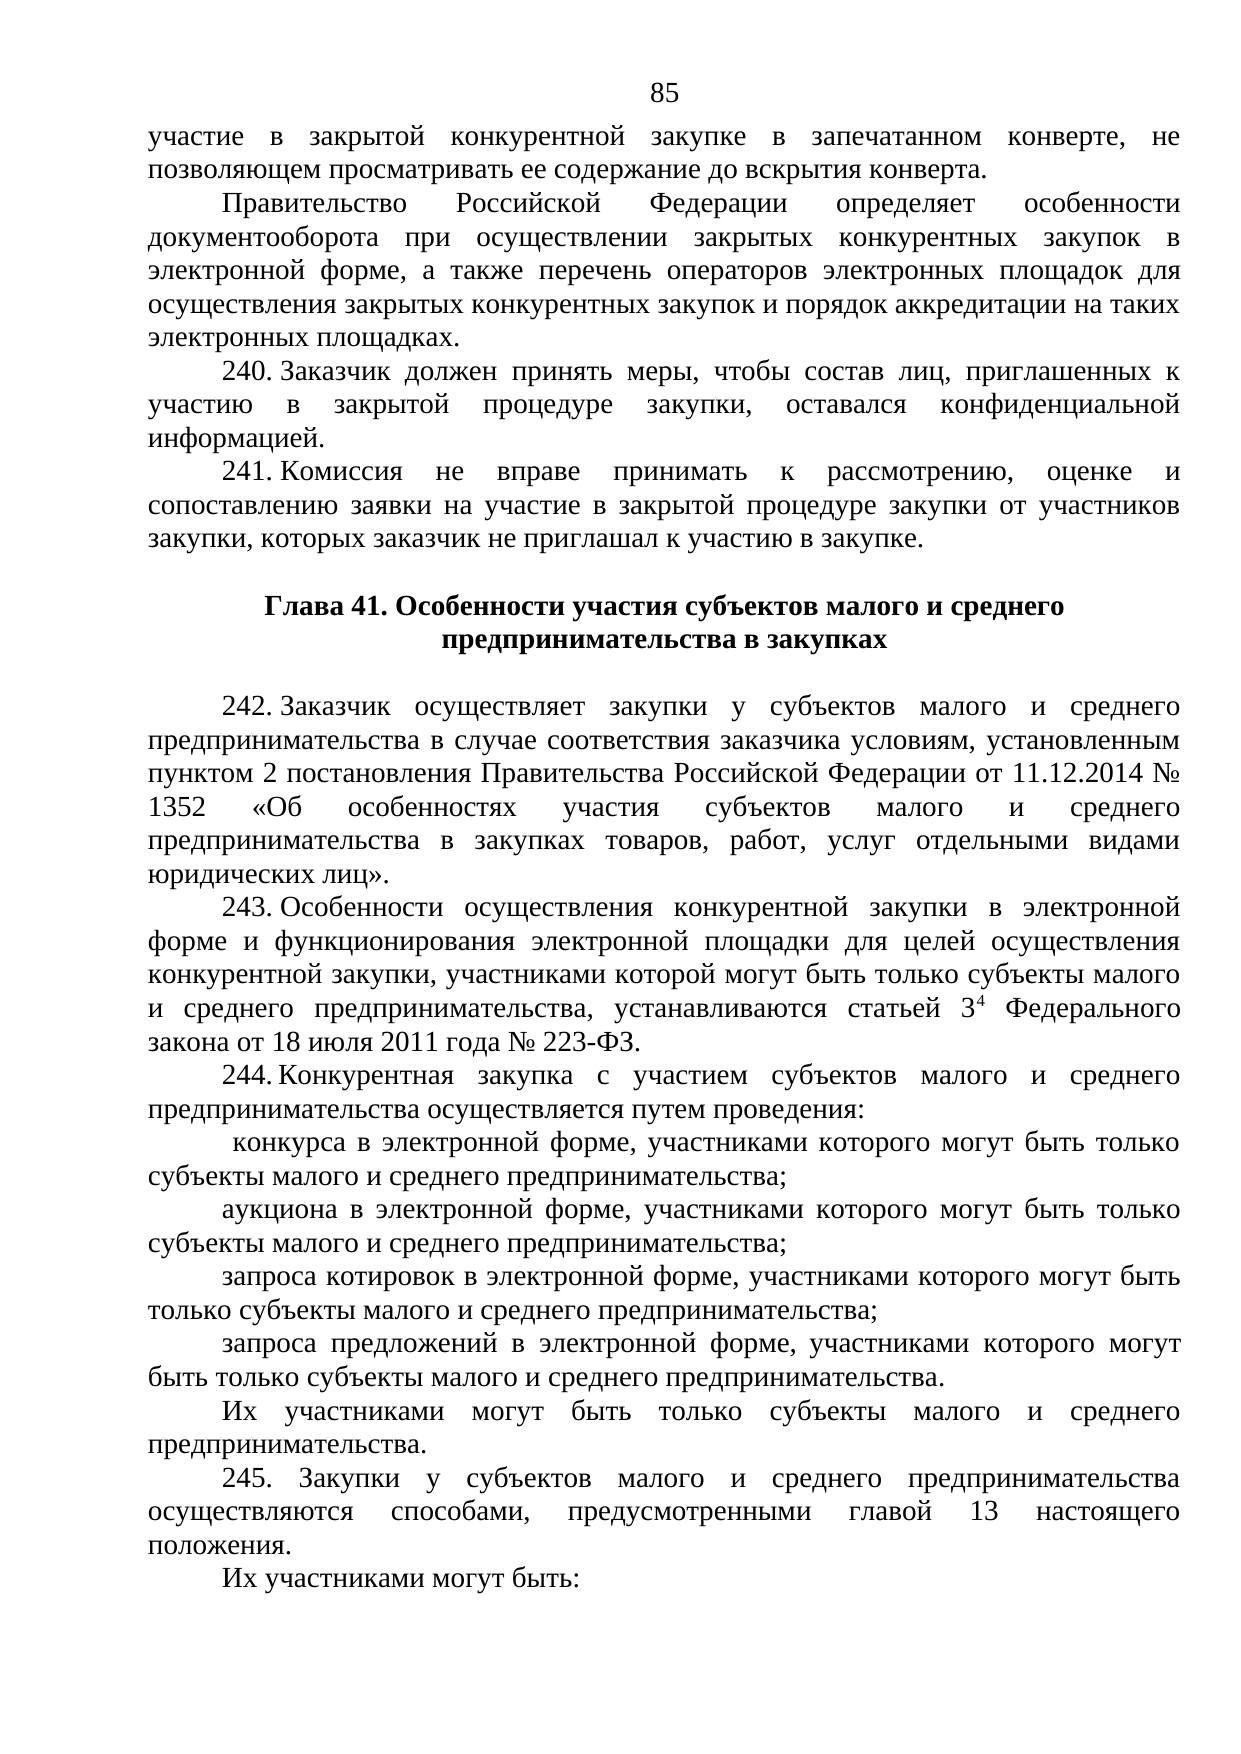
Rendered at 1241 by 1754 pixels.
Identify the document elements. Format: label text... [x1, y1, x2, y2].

text 242. Заказчик осуществляет закупки у субъектов малого и среднего предпринимательства в случае соответствия заказчика условиям, установленным пунктом 2 постановления Правительства Российской Федерации от 11.12.2014 № 1352 «Об особенностях участия субъектов малого и среднего предпринимательства в закупках товаров, работ, услуг отдельными видами юридических лиц». [148, 688, 1181, 889]
text запроса котировок в электронной форме, участниками которого могут быть только субъекты малого и среднего предпринимательства; [148, 1258, 1181, 1326]
text конкурса в электронной форме, участниками которого могут быть только субъекты малого и среднего предпринимательства; [148, 1124, 1181, 1191]
text 243. Особенности осуществления конкурентной закупки в электронной форме и функционирования электронной площадки для целей осуществления конкурентной закупки, участниками которой могут быть только субъекты малого и среднего предпринимательства, устанавливаются статьей 34 Федерального закона от 18 июля 2011 года № 223-ФЗ. [148, 889, 1181, 1057]
text 241. Комиссия не вправе принимать к рассмотрению, оценке и сопоставлению заявки на участие в закрытой процедуре закупки от участников закупки, которых заказчик не приглашал к участию в закупке. [148, 453, 1181, 554]
text Их участниками могут быть: [148, 1560, 1181, 1594]
text Их участниками могут быть только субъекты малого и среднего предпринимательства. [148, 1393, 1181, 1460]
text 244. Конкурентная закупка с участием субъектов малого и среднего предпринимательства осуществляется путем проведения: [148, 1057, 1181, 1124]
text 240. Заказчик должен принять меры, чтобы состав лиц, приглашенных к участию в закрытой процедуре закупки, оставался конфиденциальной информацией. [148, 353, 1181, 453]
text аукциона в электронной форме, участниками которого могут быть только субъекты малого и среднего предпринимательства; [148, 1191, 1181, 1258]
text запроса предложений в электронной форме, участниками которого могут быть только субъекты малого и среднего предпринимательства. [148, 1326, 1181, 1393]
text 245. Закупки у субъектов малого и среднего предпринимательства осуществляются способами, предусмотренными главой 13 настоящего положения. [148, 1460, 1181, 1560]
text Правительство Российской Федерации определяет особенности документооборота при осуществлении закрытых конкурентных закупок в электронной форме, а также перечень операторов электронных площадок для осуществления закрытых конкурентных закупок и порядок аккредитации на таких электронных площадках. [148, 185, 1181, 353]
text предпринимательства в закупках [148, 621, 1181, 655]
text Глава 41. Особенности участия субъектов малого и среднего [148, 588, 1181, 621]
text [148, 118, 1181, 185]
